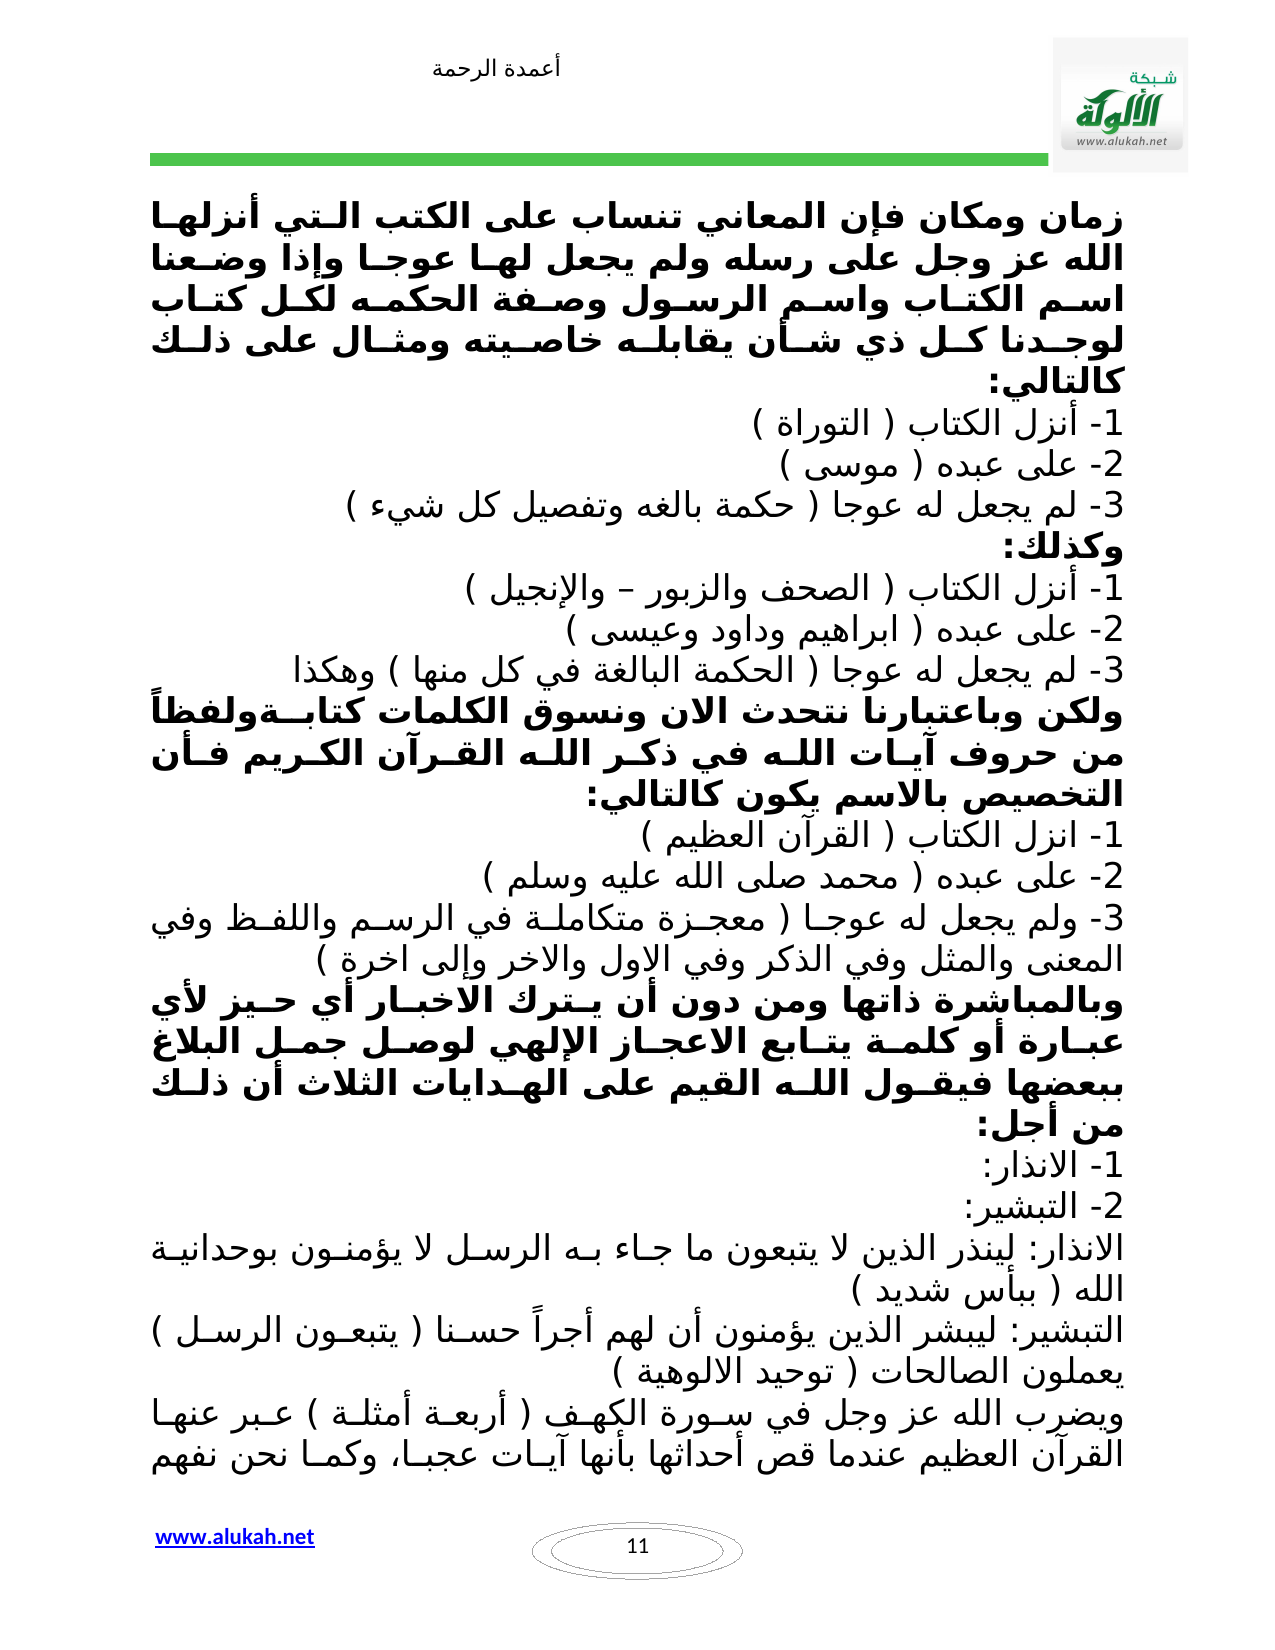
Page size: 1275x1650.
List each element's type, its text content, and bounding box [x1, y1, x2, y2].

text 2- على عبده ( موسى ) [150, 443, 1125, 484]
text 1- انزل الكتاب ( القرآن العظيم ) [150, 814, 1125, 856]
text 2- على عبده ( ابراهيم وداود وعيسى ) [150, 608, 1125, 649]
text 1- أنزل الكتاب ( الصحف والزبور – والإنجيل ) [150, 567, 1125, 608]
text 1- أنزل الكتاب ( التوراة ) [150, 402, 1125, 443]
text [150, 1392, 1125, 1474]
text 3- لم يجعل له عوجا ( الحكمة البالغة في كل منها ) وهكذا [150, 649, 1125, 691]
text 3- لم يجعل له عوجا ( حكمة بالغه وتفصيل كل شيء ) [150, 484, 1125, 526]
text 3- ولم يجعل له عوجا ( معجزة متكاملة في الرسم واللفظ وفي المعنى والمثل وفي الذكر وفي الاول والاخر وإلى اخرة ) [150, 897, 1125, 979]
text وبالمباشرة ذاتها ومن دون أن يترك الاخبار أي حيز لأي عبارة أو كلمة يتابع الاعجاز الإلهي لوصل جمل البلاغ ببعضها فيقول الله القيم على الهدايات الثلاث أن ذلك من أجل: [150, 979, 1125, 1144]
text ولكن وباعتبارنا نتحدث الان ونسوق الكلمات كتابةولفظاً من حروف آيات الله في ذكر الله القرآن الكريم فأن التخصيص بالاسم يكون كالتالي: [150, 691, 1125, 814]
text 2- التبشير: [150, 1186, 1125, 1227]
text 2- على عبده ( محمد صلى الله عليه وسلم ) [150, 856, 1125, 897]
text 1- الانذار: [150, 1144, 1125, 1186]
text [150, 196, 1125, 402]
text الانذار: لينذر الذين لا يتبعون ما جاء به الرسل لا يؤمنون بوحدانية الله ( ببأس شديد ) [150, 1227, 1125, 1309]
text وكذلك: [150, 526, 1125, 567]
text التبشير: ليبشر الذين يؤمنون أن لهم أجراً حسنا ( يتبعون الرسل ) يعملون الصالحات ( توحيد الالوهية ) [150, 1309, 1125, 1392]
